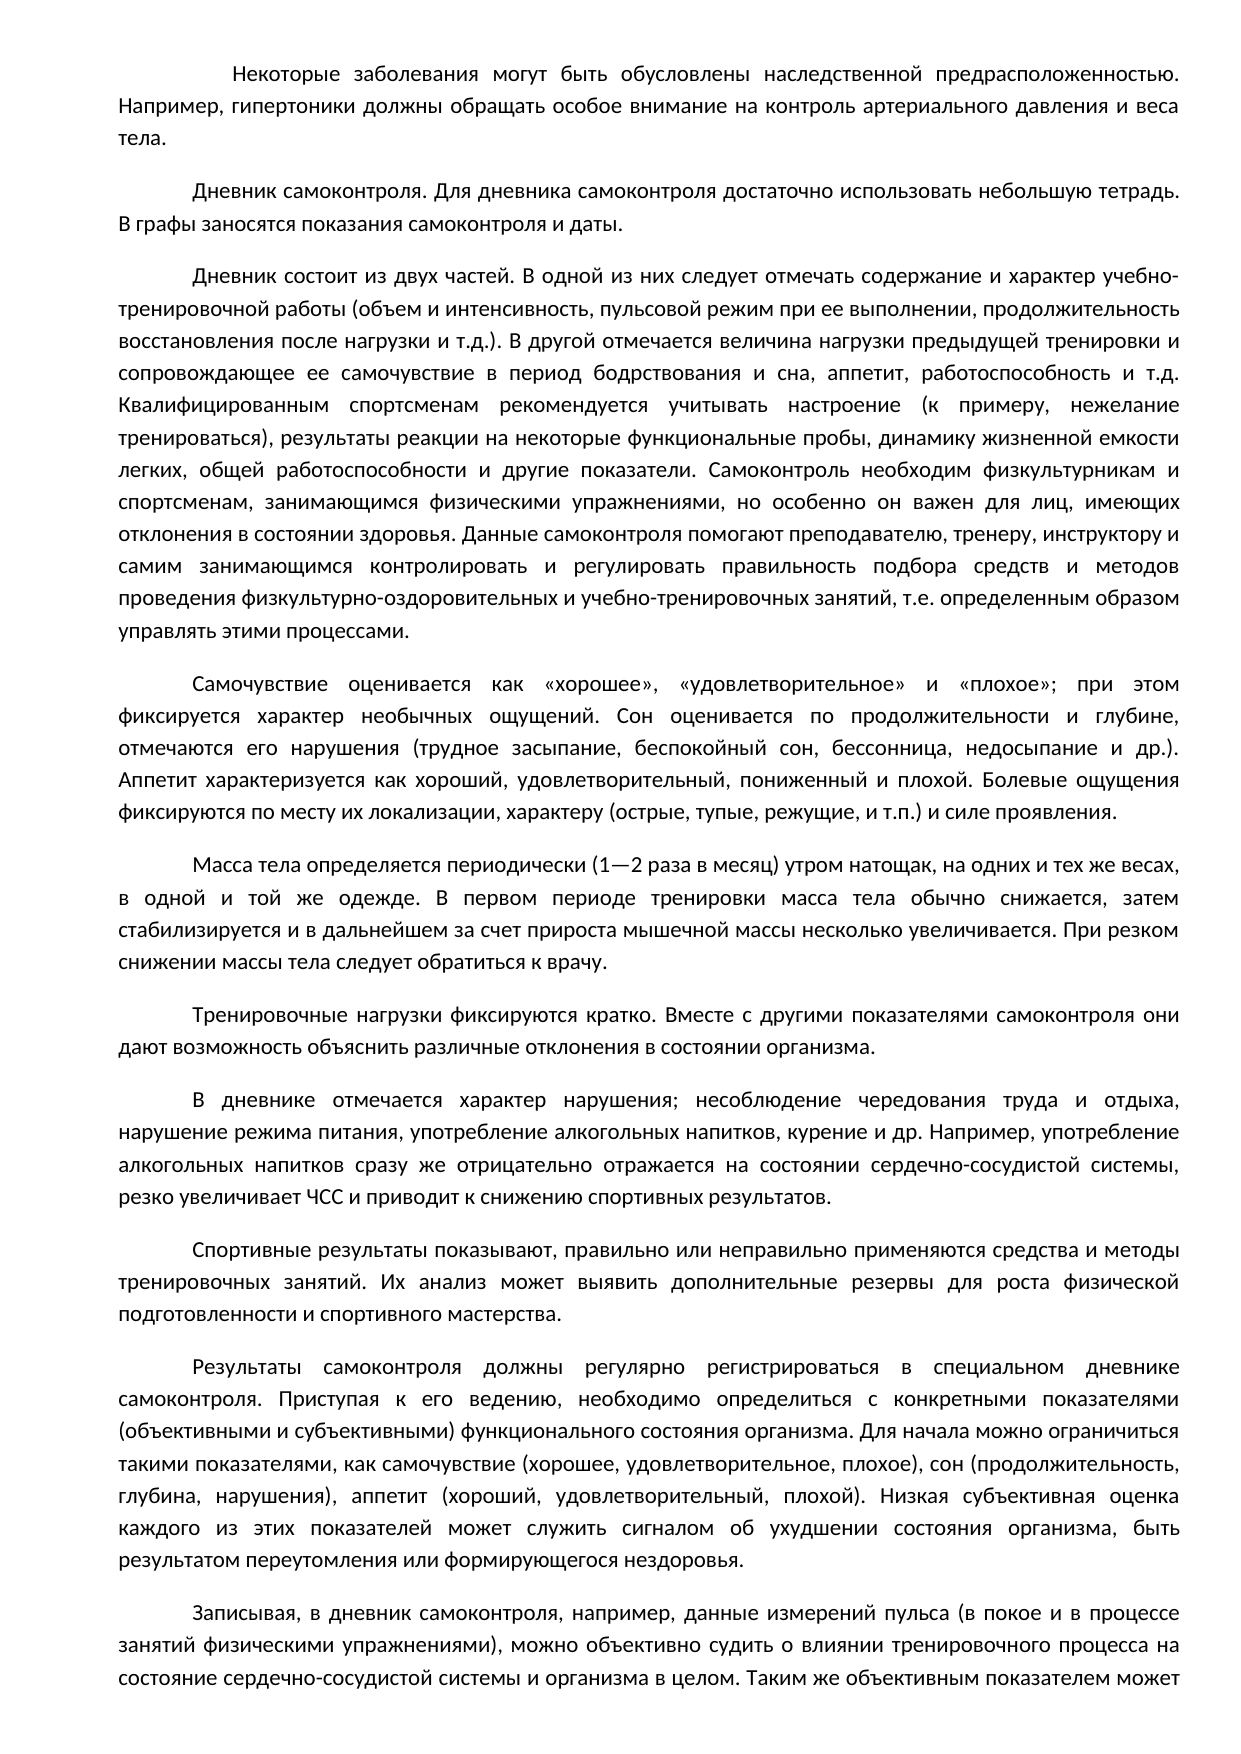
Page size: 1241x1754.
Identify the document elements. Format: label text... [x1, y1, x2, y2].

text Самочувствие оценивается как «хорошее», «удовлетворительное» и «плохое»; при этом фиксируется характер необычных ощущений. Сон оценивается по продолжительности и глубине, отмечаются его нарушения (трудное засыпание, беспокойный сон, бессонница, недосыпание и др.). Аппетит характеризуется как хороший, удовлетворительный, пониженный и плохой. Болевые ощущения фиксируются по месту их локализации, характеру (острые, тупые, режущие, и т.п.) и силе проявления. [118, 669, 1181, 826]
text В дневнике отмечается характер нарушения; несоблюдение чередования труда и отдыха, нарушение режима питания, употребление алкогольных напитков, курение и др. Например, употребление алкогольных напитков сразу же отрицательно отражается на состоянии сердечно-сосудистой системы, резко увеличивает ЧСС и приводит к снижению спортивных результатов. [118, 1085, 1181, 1210]
text Дневник состоит из двух частей. В одной из них следует отмечать содержание и характер учебно-тренировочной работы (объем и интенсивность, пульсовой режим при ее выполнении, продолжительность восстановления после нагрузки и т.д.). В другой отмечается величина нагрузки предыдущей тренировки и сопровождающее ее самочувствие в период бодрствования и сна, аппетит, работоспособность и т.д. Квалифицированным спортсменам рекомендуется учитывать настроение (к примеру, нежелание тренироваться), результаты реакции на некоторые функциональные пробы, динамику жизненной емкости легких, общей работоспособности и другие показатели. Самоконтроль необходим физкультурникам и спортсменам, занимающимся физическими упражнениями, но особенно он важен для лиц, имеющих отклонения в состоянии здоровья. Данные самоконтроля помогают преподавателю, тренеру, инструктору и самим занимающимся контролировать и регулировать правильность подбора средств и методов проведения физкультурно-оздоровительных и учебно-тренировочных занятий, т.е. определенным образом управлять этими процессами. [118, 262, 1181, 644]
text Некоторые заболевания могут быть обусловлены наследственной предрасположенностью. Например, гипертоники должны обращать особое внимание на контроль артериального давления и веса тела. [118, 59, 1181, 151]
text Масса тела определяется периодически (1—2 раза в месяц) утром натощак, на одних и тех же весах, в одной и той же одежде. В первом периоде тренировки масса тела обычно снижается, затем стабилизируется и в дальнейшем за счет прироста мышечной массы несколько увеличивается. При резком снижении массы тела следует обратиться к врачу. [118, 851, 1181, 975]
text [118, 1598, 1181, 1691]
text Дневник самоконтроля. Для дневника самоконтроля достаточно использовать небольшую тетрадь. В графы заносятся показания самоконтроля и даты. [118, 176, 1181, 237]
text Результаты самоконтроля должны регулярно регистрироваться в специальном дневнике самоконтроля. Приступая к его ведению, необходимо определиться с конкретными показателями (объективными и субъективными) функционального состояния организма. Для начала можно ограничиться такими показателями, как самочувствие (хорошее, удовлетворительное, плохое), сон (продолжительность, глубина, нарушения), аппетит (хороший, удовлетворительный, плохой). Низкая субъективная оценка каждого из этих показателей может служить сигналом об ухудшении состояния организма, быть результатом переутомления или формирующегося нездоровья. [118, 1352, 1181, 1573]
text Спортивные результаты показывают, правильно или неправильно применяются средства и методы тренировочных занятий. Их анализ может выявить дополнительные резервы для роста физической подготовленности и спортивного мастерства. [118, 1235, 1181, 1327]
text Тренировочные нагрузки фиксируются кратко. Вместе с другими показателями самоконтроля они дают возможность объяснить различные отклонения в состоянии организма. [118, 1000, 1181, 1060]
